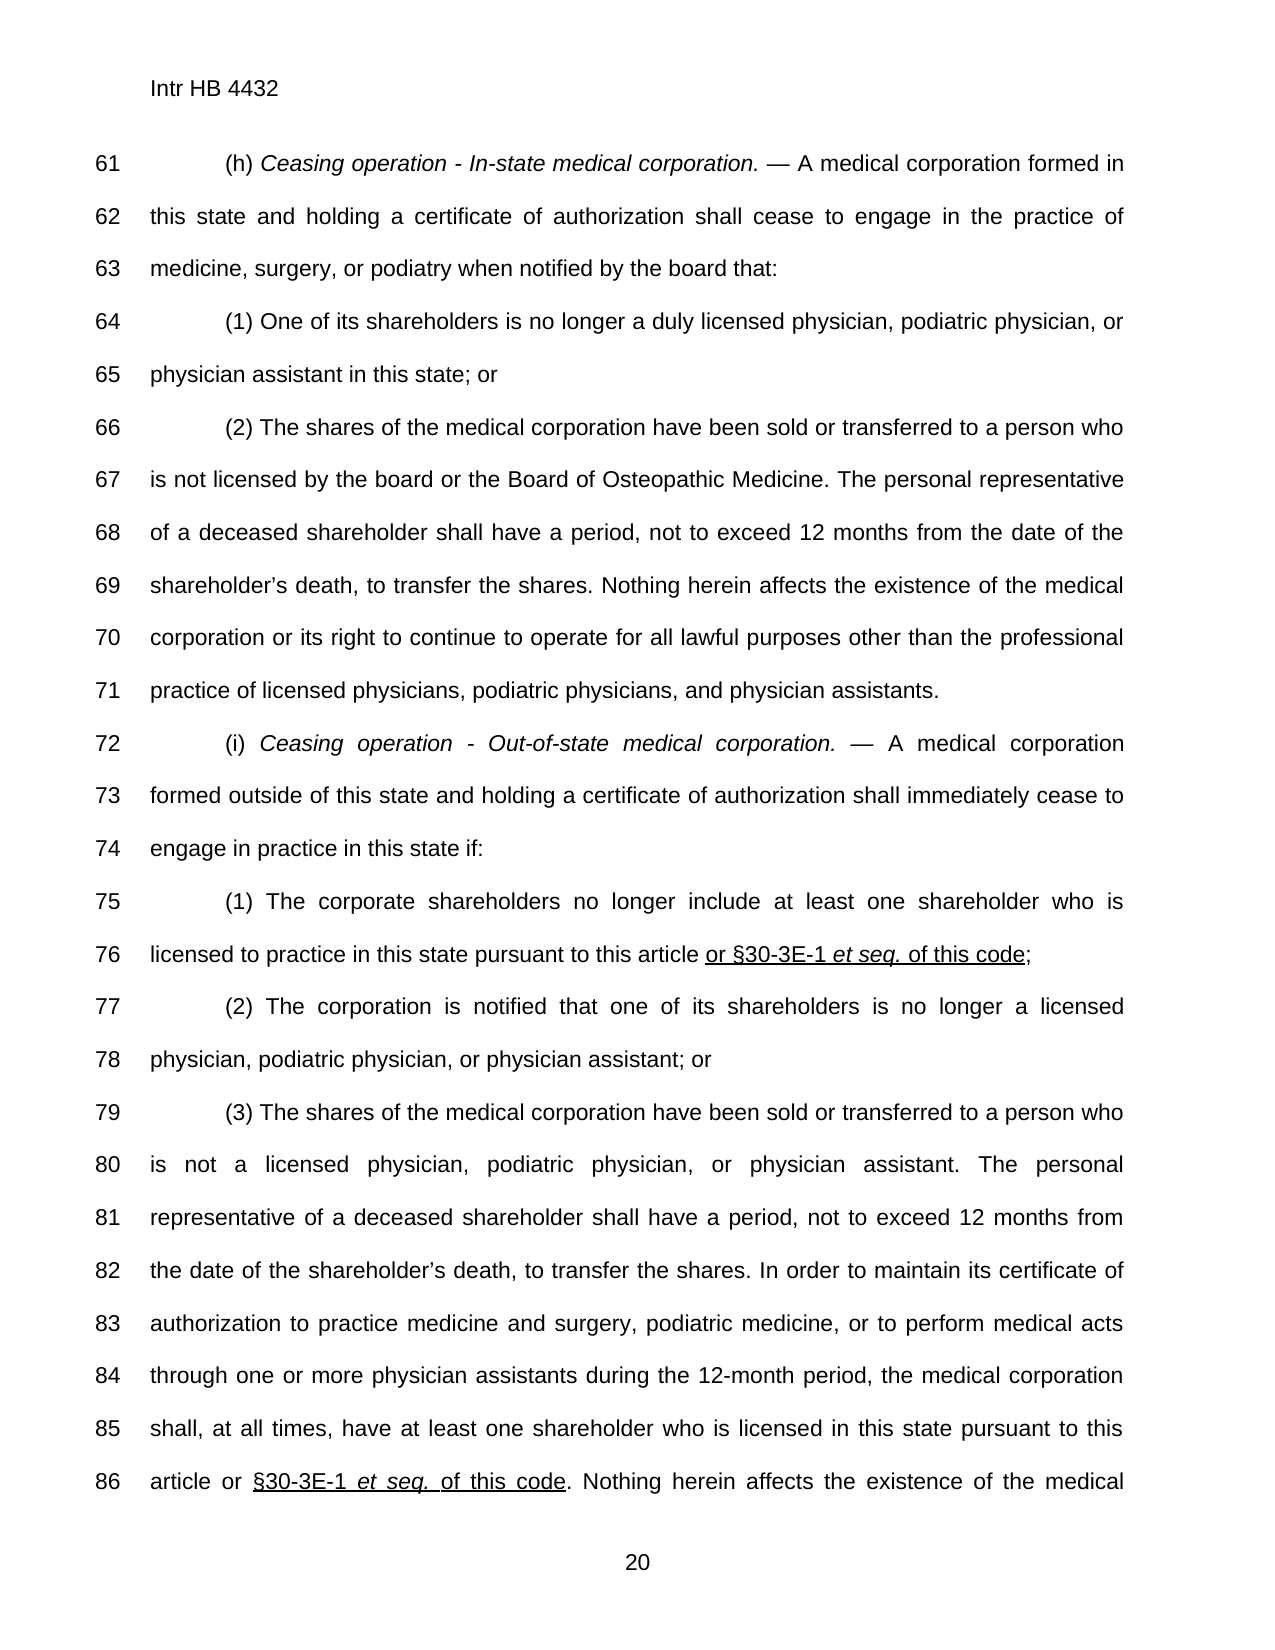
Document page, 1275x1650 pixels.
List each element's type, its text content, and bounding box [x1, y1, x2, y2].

text (2) The shares of the medical corporation have been sold or transferred to a person who is not licensed by the board or the Board of Osteopathic Medicine. The personal representative of a deceased shareholder shall have a period, not to exceed 12 months from the date of the shareholder’s death, to transfer the shares. Nothing herein affects the existence of the medical corporation or its right to continue to operate for all lawful purposes other than the professional practice of licensed physicians, podiatric physicians, and physician assistants. [150, 413, 1125, 703]
text (i) Ceasing operation - Out-of-state medical corporation. — A medical corporation formed outside of this state and holding a certificate of authorization shall immediately cease to engage in practice in this state if: [150, 730, 1125, 862]
text (1) The corporate shareholders no longer include at least one shareholder who is licensed to practice in this state pursuant to this article or §30-3E-1 et seq. of this code; [150, 888, 1125, 967]
text (1) One of its shareholders is no longer a duly licensed physician, podiatric physician, or physician assistant in this state; or [150, 308, 1125, 387]
text (h) Ceasing operation - In-state medical corporation. — A medical corporation formed in this state and holding a certificate of authorization shall cease to engage in the practice of medicine, surgery, or podiatry when notified by the board that: [150, 150, 1125, 282]
text (2) The corporation is notified that one of its shareholders is no longer a licensed physician, podiatric physician, or physician assistant; or [150, 993, 1125, 1072]
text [150, 1099, 1125, 1494]
